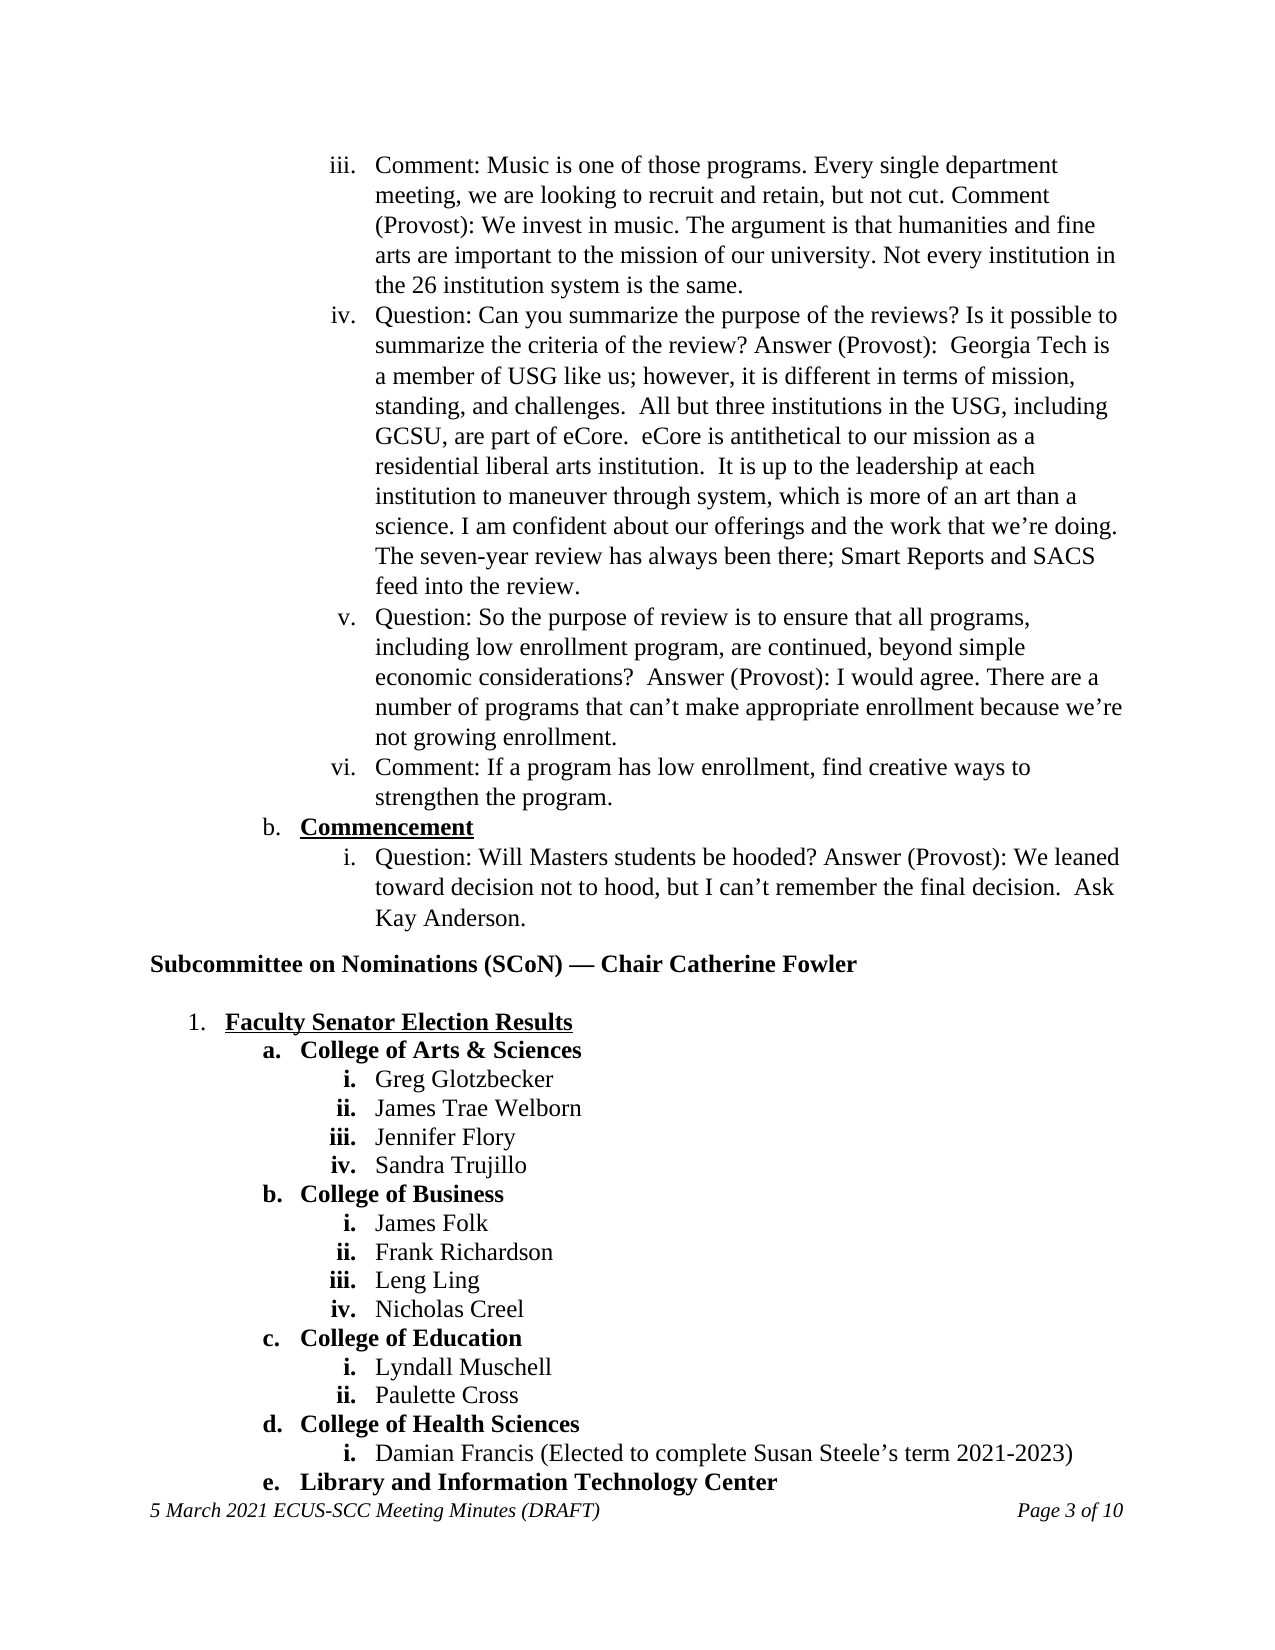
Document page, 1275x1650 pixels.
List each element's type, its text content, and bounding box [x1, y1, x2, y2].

list Paulette Cross [356, 1381, 1125, 1409]
list Library and Information Technology Center [262, 1467, 1125, 1496]
list Question: Will Masters students be hooded? Answer (Provost): We leaned toward decision not to hood, but I can’t remember the final decision. Ask Kay Anderson. [356, 842, 1125, 931]
text Subcommittee on Nominations (SCoN) — Chair Catherine Fowler [150, 949, 1125, 978]
list Comment: Music is one of those programs. Every single department meeting, we are looking to recruit and retain, but not cut. Comment (Provost): We invest in music. The argument is that humanities and fine arts are important to the mission of our university. Not every institution in the 26 institution system is the same. [356, 150, 1125, 299]
list College of Health Sciences [262, 1409, 1125, 1438]
list Question: So the purpose of review is to ensure that all programs, including low enrollment program, are continued, beyond simple economic considerations? Answer (Provost): I would agree. There are a number of programs that can’t make appropriate enrollment because we’re not growing enrollment. [356, 602, 1125, 751]
list Frank Richardson [356, 1237, 1125, 1266]
list Commencement [262, 812, 1125, 841]
list James Folk [356, 1208, 1125, 1237]
list Nicholas Creel [356, 1294, 1125, 1323]
list James Trae Welborn [356, 1093, 1125, 1122]
list Question: Can you summarize the purpose of the reviews? Is it possible to summarize the criteria of the review? Answer (Provost): Georgia Tech is a member of USG like us; however, it is different in terms of mission, standing, and challenges. All but three institutions in the USG, including GCSU, are part of eCore. eCore is antithetical to our mission as a residential liberal arts institution. It is up to the leadership at each institution to maneuver through system, which is more of an art than a science. I am confident about our offerings and the work that we’re doing. The seven-year review has always been there; Smart Reports and SACS feed into the review. [356, 301, 1125, 600]
list Faculty Senator Election Results [187, 1007, 1125, 1036]
list Comment: If a program has low enrollment, find creative ways to strengthen the program. [356, 752, 1125, 811]
list College of Arts & Sciences [262, 1036, 1125, 1064]
list College of Business [262, 1179, 1125, 1208]
list College of Education [262, 1323, 1125, 1352]
list Leng Ling [356, 1266, 1125, 1294]
list Sandra Trujillo [356, 1151, 1125, 1179]
list Greg Glotzbecker [356, 1064, 1125, 1093]
list Jennifer Flory [356, 1122, 1125, 1151]
list Lyndall Muschell [356, 1352, 1125, 1381]
list Damian Francis (Elected to complete Susan Steele’s term 2021-2023) [356, 1438, 1125, 1467]
